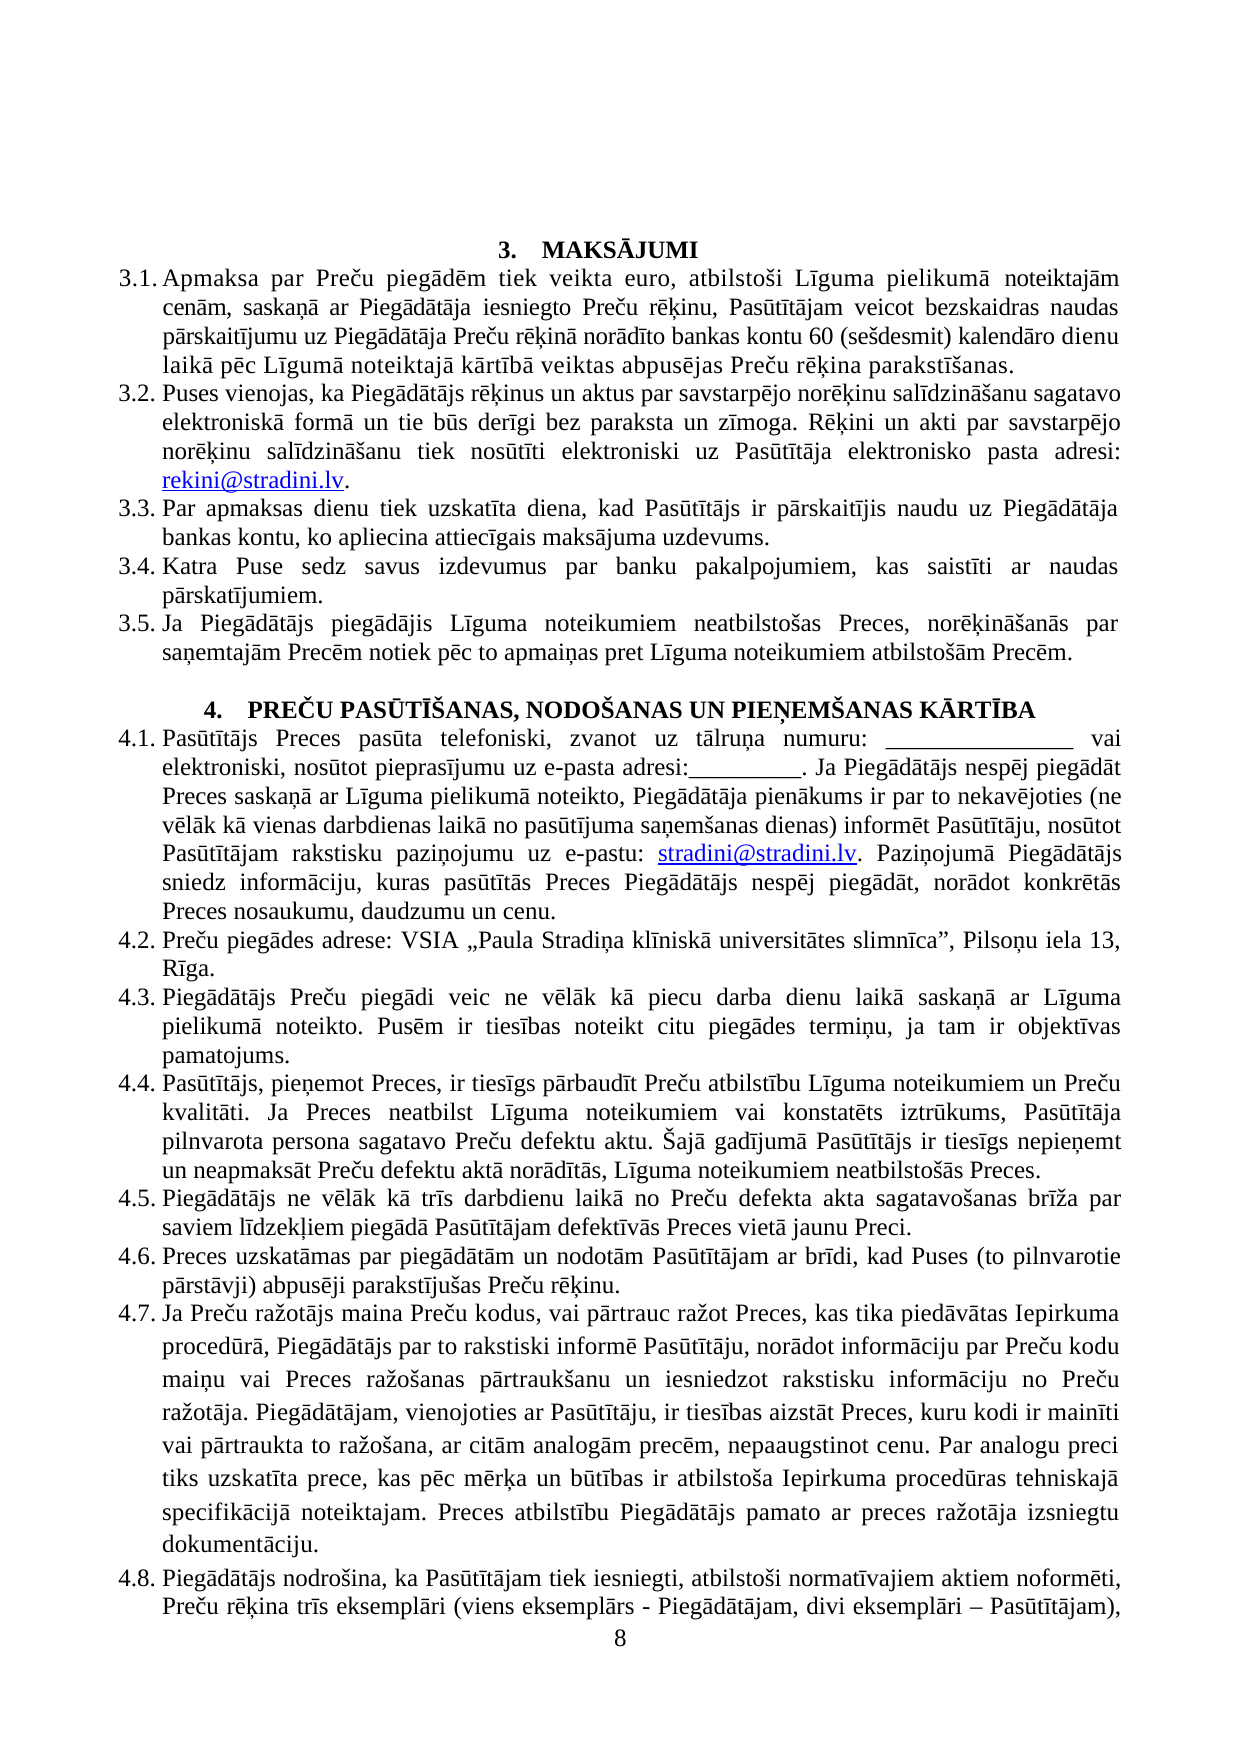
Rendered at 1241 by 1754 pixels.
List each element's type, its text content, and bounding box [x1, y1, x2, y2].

list Ja Preču ražotājs maina Preču kodus, vai pārtrauc ražot Preces, kas tika piedāvātas Iepirkuma procedūrā, Piegādātājs par to rakstiski informē Pasūtītāju, norādot informāciju par Preču kodu maiņu vai Preces ražošanas pārtraukšanu un iesniedzot rakstisku informāciju no Preču ražotāja. Piegādātājam, vienojoties ar Pasūtītāju, ir tiesības aizstāt Preces, kuru kodi ir mainīti vai pārtraukta to ražošana, ar citām analogām precēm, nepaaugstinot cenu. Par analogu preci tiks uzskatīta prece, kas pēc mērķa un būtības ir atbilstoša Iepirkuma procedūras tehniskajā specifikācijā noteiktajam. Preces atbilstību Piegādātājs pamato ar preces ražotāja izsniegtu dokumentāciju. [118, 1298, 1122, 1558]
list Par apmaksas dienu tiek uzskatīta diena, kad Pasūtītājs ir pārskaitījis naudu uz Piegādātāja bankas kontu, ko apliecina attiecīgais maksājuma uzdevums. [118, 493, 1119, 551]
list Piegādātājs Preču piegādi veic ne vēlāk kā piecu darba dienu laikā saskaņā ar Līguma pielikumā noteikto. Pusēm ir tiesības noteikt citu piegādes termiņu, ja tam ir objektīvas pamatojums. [118, 982, 1122, 1068]
list Apmaksa par Preču piegādēm tiek veikta euro, atbilstoši Līguma pielikumā noteiktajām cenām, saskaņā ar Piegādātāja iesniegto Preču rēķinu, Pasūtītājam veicot bezskaidras naudas pārskaitījumu uz Piegādātāja Preču rēķinā norādīto bankas kontu 60 (sešdesmit) kalendāro dienu laikā pēc Līgumā noteiktajā kārtībā veiktas abpusējas Preču rēķina parakstīšanas. [119, 263, 1119, 378]
list PREČU PASŪTĪŠANAS, NODOŠANAS UN PIEŅEMŠANAS KĀRTĪBA [118, 695, 1122, 723]
list Pasūtītājs, pieņemot Preces, ir tiesīgs pārbaudīt Preču atbilstību Līguma noteikumiem un Preču kvalitāti. Ja Preces neatbilst Līguma noteikumiem vai konstatēts iztrūkums, Pasūtītāja pilnvarota persona sagatavo Preču defektu aktu. Šajā gadījumā Pasūtītājs ir tiesīgs nepieņemt un neapmaksāt Preču defektu aktā norādītās, Līguma noteikumiem neatbilstošās Preces. [118, 1068, 1122, 1183]
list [118, 1563, 1122, 1620]
list MAKSĀJUMI [74, 235, 1122, 263]
list Ja Piegādātājs piegādājis Līguma noteikumiem neatbilstošas Preces, norēķināšanās par saņemtajām Precēm notiek pēc to apmaiņas pret Līguma noteikumiem atbilstošām Precēm. [118, 608, 1119, 666]
list Preču piegādes adrese: VSIA „Paula Stradiņa klīniskā universitātes slimnīca”, Pilsoņu iela 13, Rīga. [118, 925, 1122, 982]
list Puses vienojas, ka Piegādātājs rēķinus un aktus par savstarpējo norēķinu salīdzināšanu sagatavo elektroniskā formā un tie būs derīgi bez paraksta un zīmoga. Rēķini un akti par savstarpējo norēķinu salīdzināšanu tiek nosūtīti elektroniski uz Pasūtītāja elektronisko pasta adresi: rekini@stradini.lv. [118, 378, 1122, 493]
list Pasūtītājs Preces pasūta telefoniski, zvanot uz tālruņa numuru: _______________ vai elektroniski, nosūtot pieprasījumu uz e-pasta adresi:_________. Ja Piegādātājs nespēj piegādāt Preces saskaņā ar Līguma pielikumā noteikto, Piegādātāja pienākums ir par to nekavējoties (ne vēlāk kā vienas darbdienas laikā no pasūtījuma saņemšanas dienas) informēt Pasūtītāju, nosūtot Pasūtītājam rakstisku paziņojumu uz e-pastu: stradini@stradini.lv. Paziņojumā Piegādātājs sniedz informāciju, kuras pasūtītās Preces Piegādātājs nespēj piegādāt, norādot konkrētās Preces nosaukumu, daudzumu un cenu. [118, 723, 1122, 925]
list Piegādātājs ne vēlāk kā trīs darbdienu laikā no Preču defekta akta sagatavošanas brīža par saviem līdzekļiem piegādā Pasūtītājam defektīvās Preces vietā jaunu Preci. [118, 1183, 1122, 1241]
list Preces uzskatāmas par piegādātām un nodotām Pasūtītājam ar brīdi, kad Puses (to pilnvarotie pārstāvji) abpusēji parakstījušas Preču rēķinu. [118, 1241, 1122, 1298]
list Katra Puse sedz savus izdevumus par banku pakalpojumiem, kas saistīti ar naudas pārskatījumiem. [118, 551, 1119, 608]
